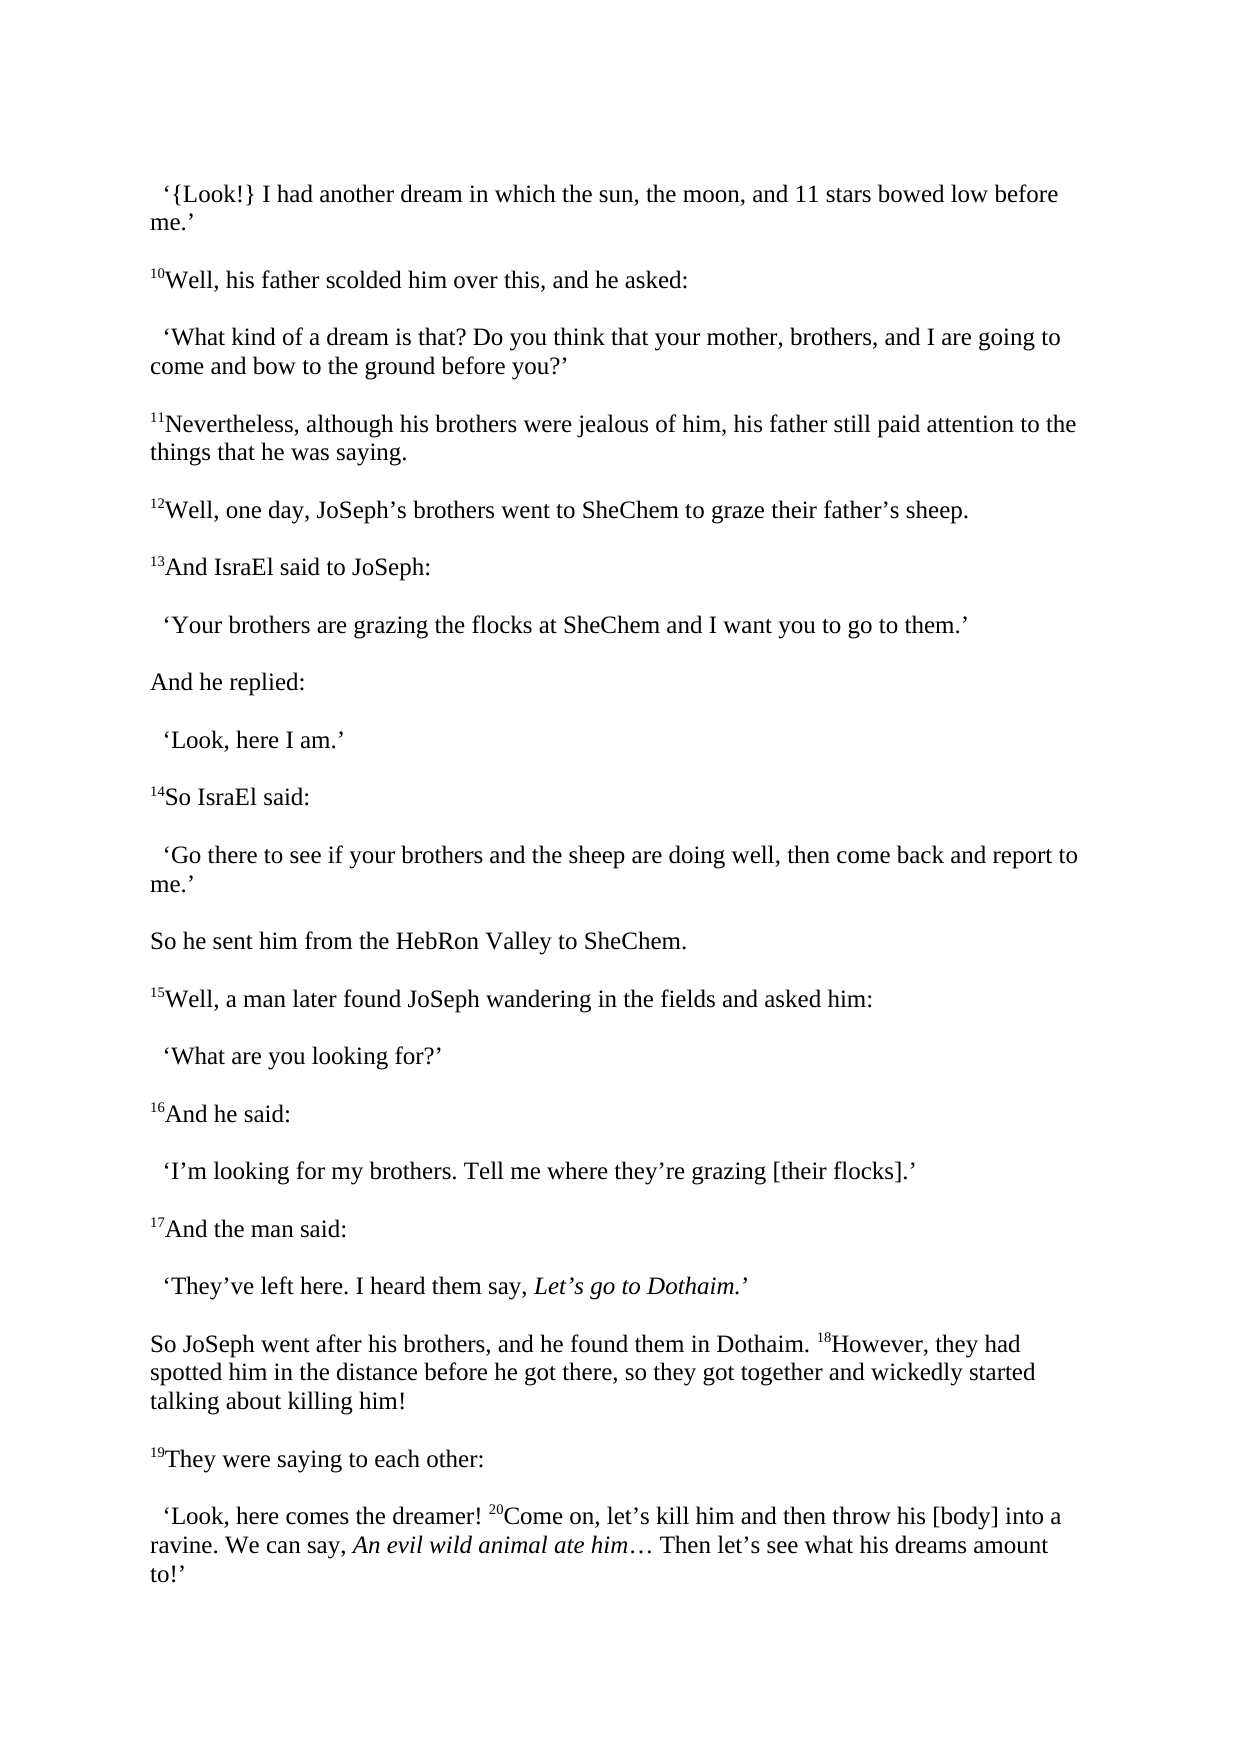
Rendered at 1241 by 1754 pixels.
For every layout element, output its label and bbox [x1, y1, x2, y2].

text [150, 150, 1090, 1587]
